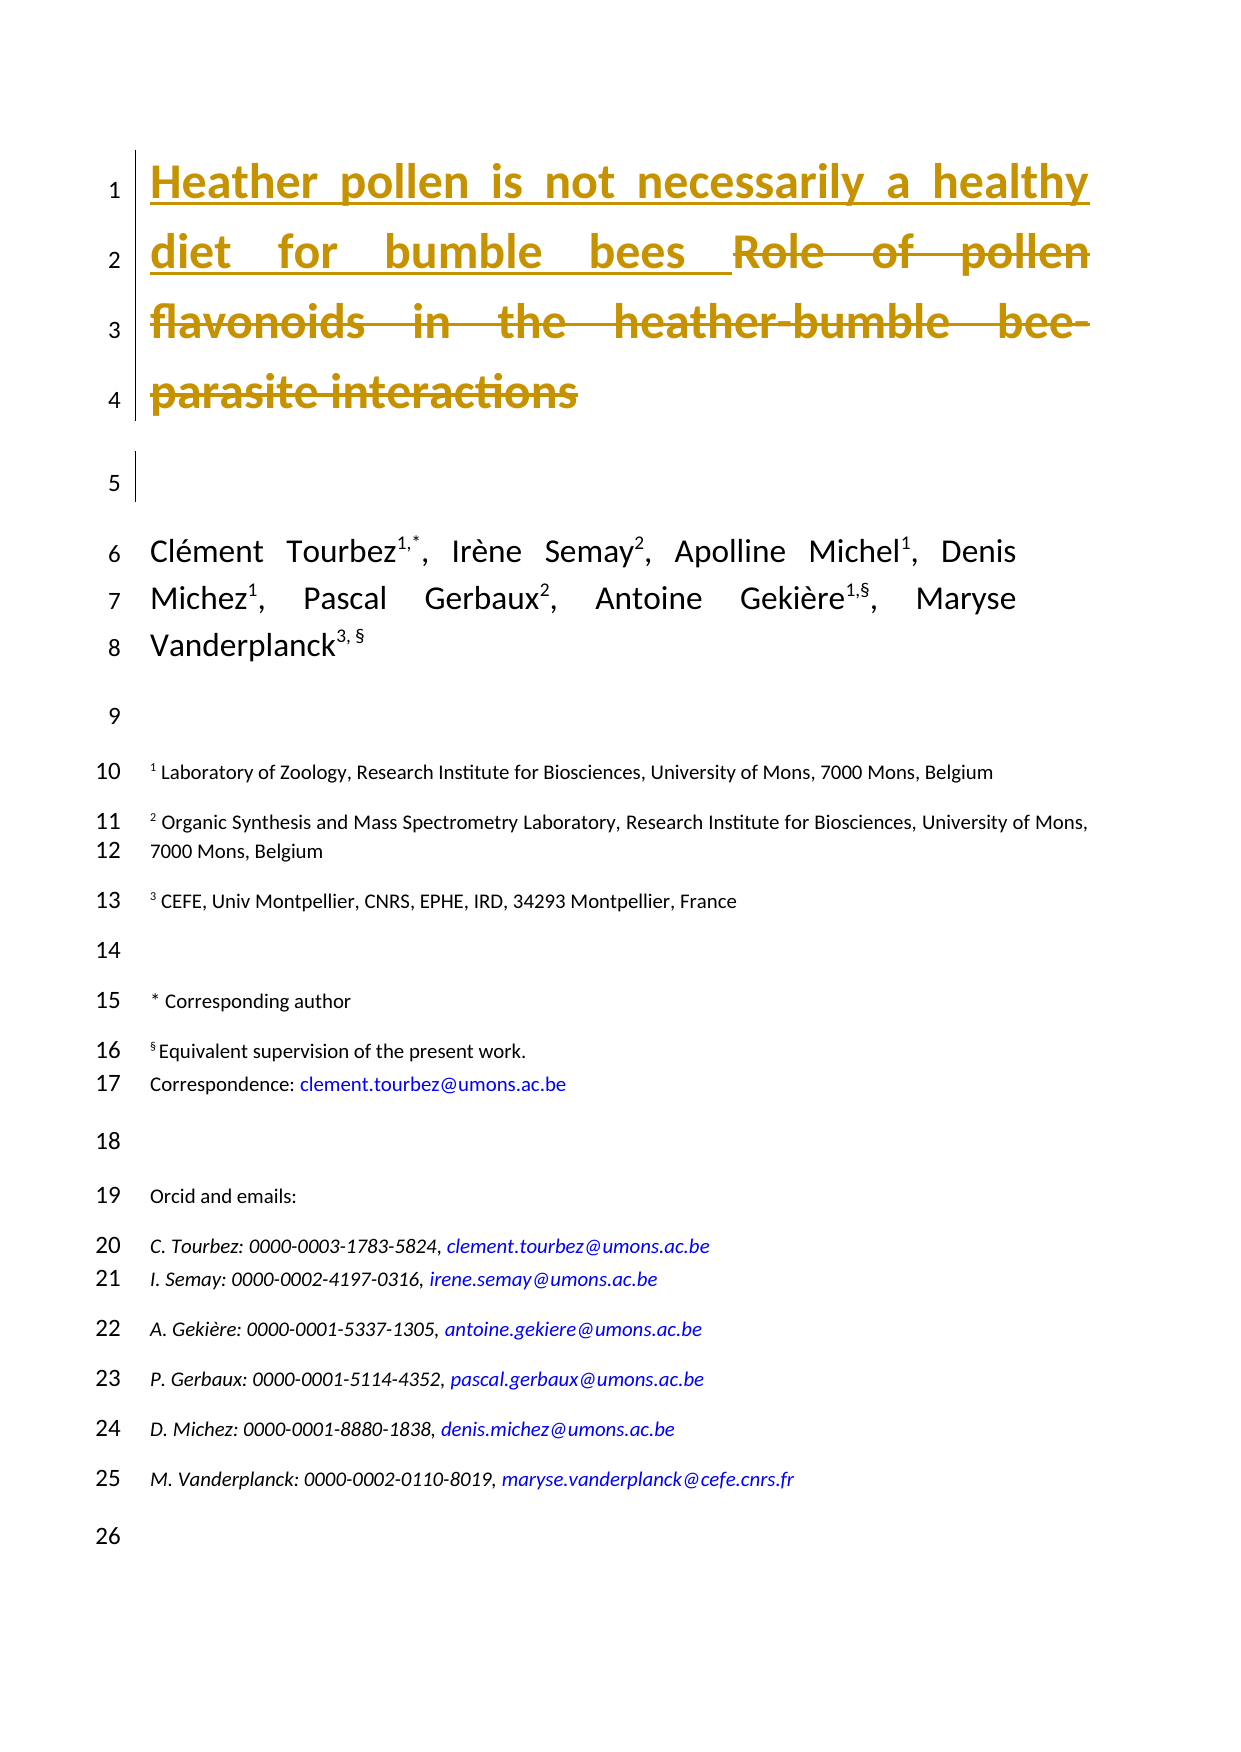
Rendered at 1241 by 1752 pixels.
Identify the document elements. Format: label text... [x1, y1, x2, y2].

text * Corresponding author [150, 988, 1090, 1014]
text Orcid and emails: [150, 1183, 1090, 1208]
text I. Semay: 0000-0002-4197-0316, irene.semay@umons.ac.be [150, 1266, 1090, 1291]
text D. Michez: 0000-0001-8880-1838, denis.michez@umons.ac.be [150, 1416, 1090, 1441]
text 3 CEFE, Univ Montpellier, CNRS, EPHE, IRD, 34293 Montpellier, France [150, 888, 1090, 914]
text Clément Tourbez1,*, Irène Semay2, Apolline Michel1, Denis Michez1, Pascal Gerbaux2, Antoine Gekière1,§, Maryse Vanderplanck3, § [150, 531, 1016, 665]
text M. Vanderplanck: 0000-0002-0110-8019, maryse.vanderplanck@cefe.cnrs.fr [150, 1466, 1090, 1491]
text C. Tourbez: 0000-0003-1783-5824, clement.tourbez@umons.ac.be [150, 1233, 1090, 1258]
text § Equivalent supervision of the present work. [150, 1038, 1090, 1064]
text A. Gekière: 0000-0001-5337-1305, antoine.gekiere@umons.ac.be [150, 1316, 1090, 1341]
text Correspondence: clement.tourbez@umons.ac.be [150, 1071, 1090, 1097]
text 1 Laboratory of Zoology, Research Institute for Biosciences, University of Mons, 7000 Mons, Belgium [150, 759, 1090, 785]
text P. Gerbaux: 0000-0001-5114-4352, pascal.gerbaux@umons.ac.be [150, 1366, 1090, 1391]
text 2 Organic Synthesis and Mass Spectrometry Laboratory, Research Institute for Biosciences, University of Mons, 7000 Mons, Belgium [150, 809, 1090, 864]
